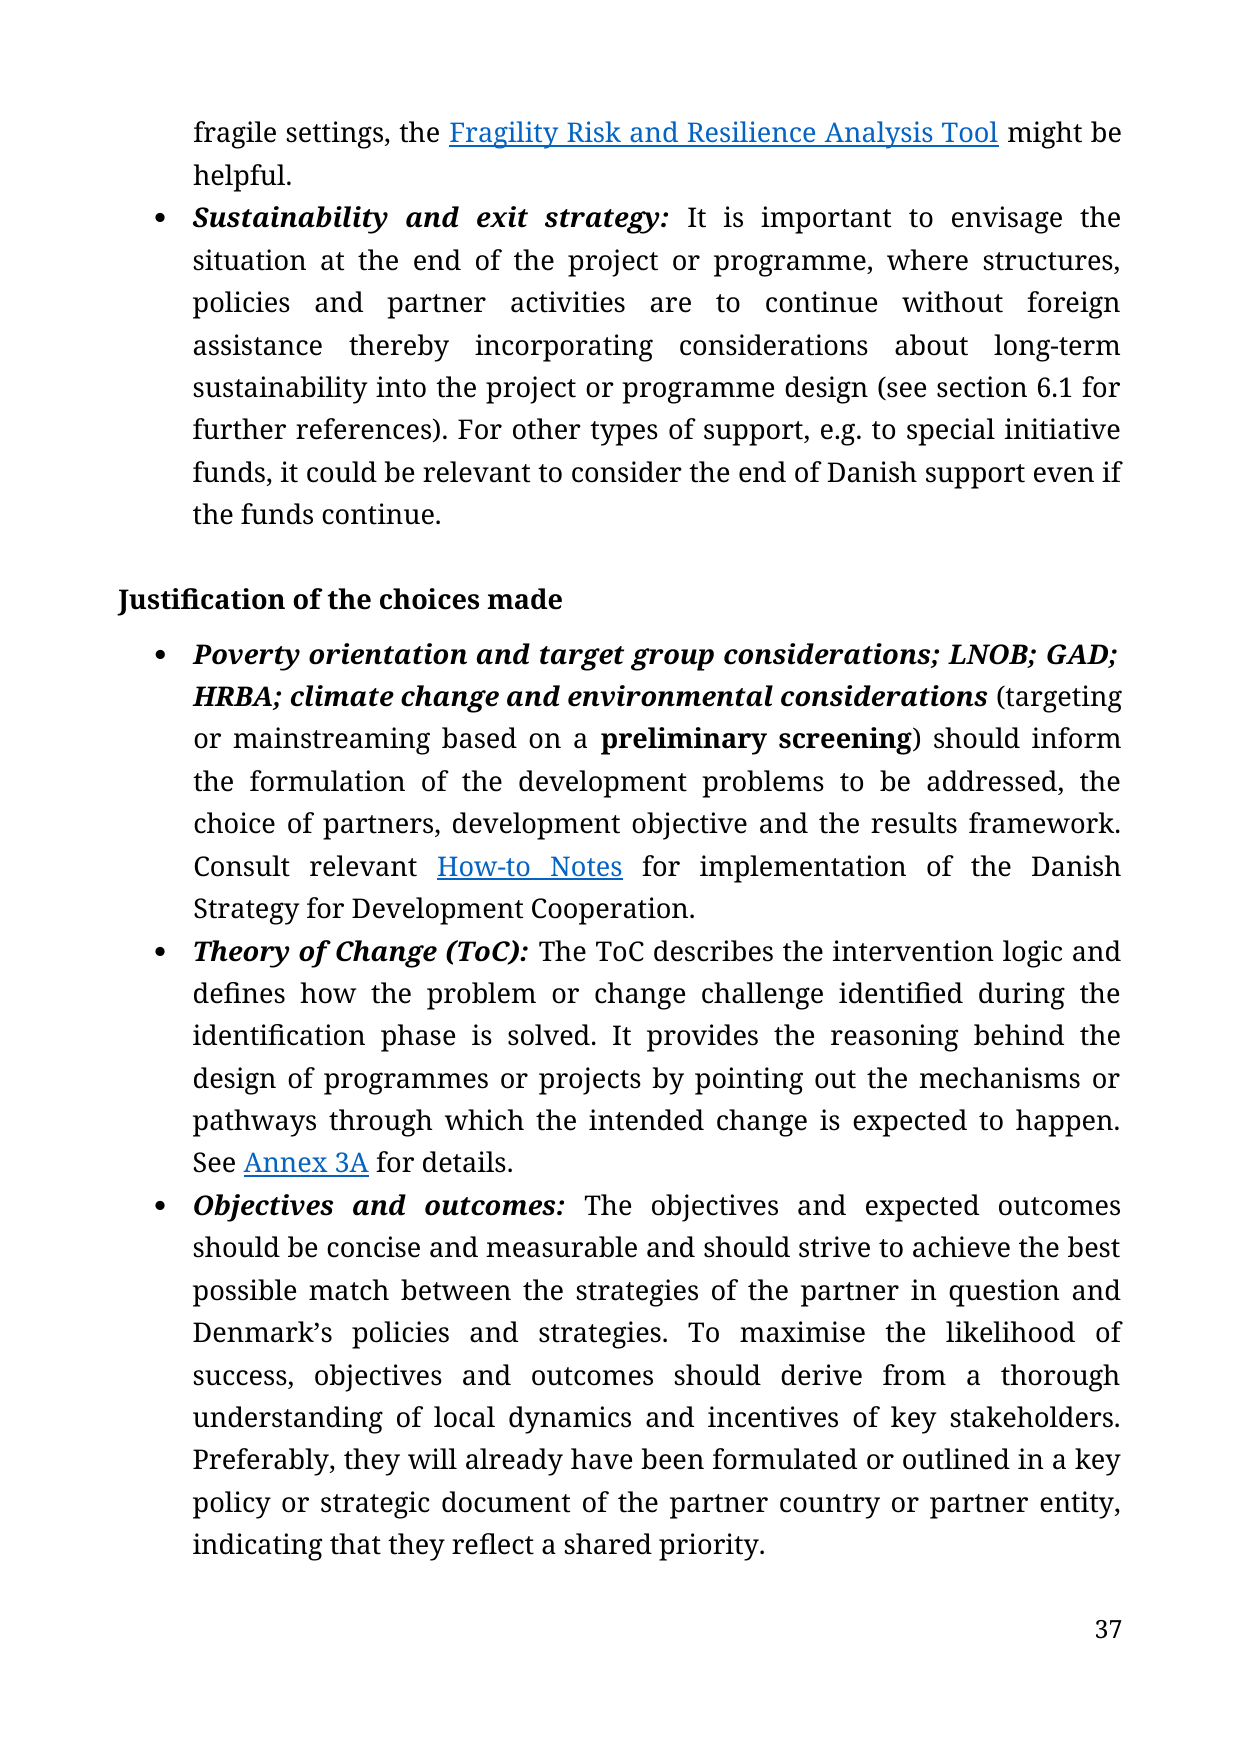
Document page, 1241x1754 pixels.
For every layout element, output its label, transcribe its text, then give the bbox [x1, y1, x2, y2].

list Objectives and outcomes: The objectives and expected outcomes should be concise and measurable and should strive to achieve the best possible match between the strategies of the partner in question and Denmark’s policies and strategies. To maximise the likelihood of success, objectives and outcomes should derive from a thorough understanding of local dynamics and incentives of key stakeholders. Preferably, they will already have been formulated or outlined in a key policy or strategic document of the partner country or partner entity, indicating that they reflect a shared priority. [155, 1186, 1122, 1562]
list Theory of Change (ToC): The ToC describes the intervention logic and defines how the problem or change challenge identified during the identification phase is solved. It provides the reasoning behind the design of programmes or projects by pointing out the mechanisms or pathways through which the intended change is expected to happen. See Annex 3A for details. [155, 932, 1122, 1181]
list Sustainability and exit strategy: It is important to envisage the situation at the end of the project or programme, where structures, policies and partner activities are to continue without foreign assistance thereby incorporating considerations about long-term sustainability into the project or programme design (see section 6.1 for further references). For other types of support, e.g. to special initiative funds, it could be relevant to consider the end of Danish support even if the funds continue. [155, 199, 1122, 532]
list Poverty orientation and target group considerations; LNOB; GAD; HRBA; climate change and environmental considerations (targeting or mainstreaming based on a preliminary screening) should inform the formulation of the development problems to be addressed, the choice of partners, development objective and the results framework. Consult relevant How-to Notes for implementation of the Danish Strategy for Development Cooperation. [156, 635, 1122, 926]
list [156, 114, 1122, 193]
text Justification of the choices made [118, 580, 1122, 617]
